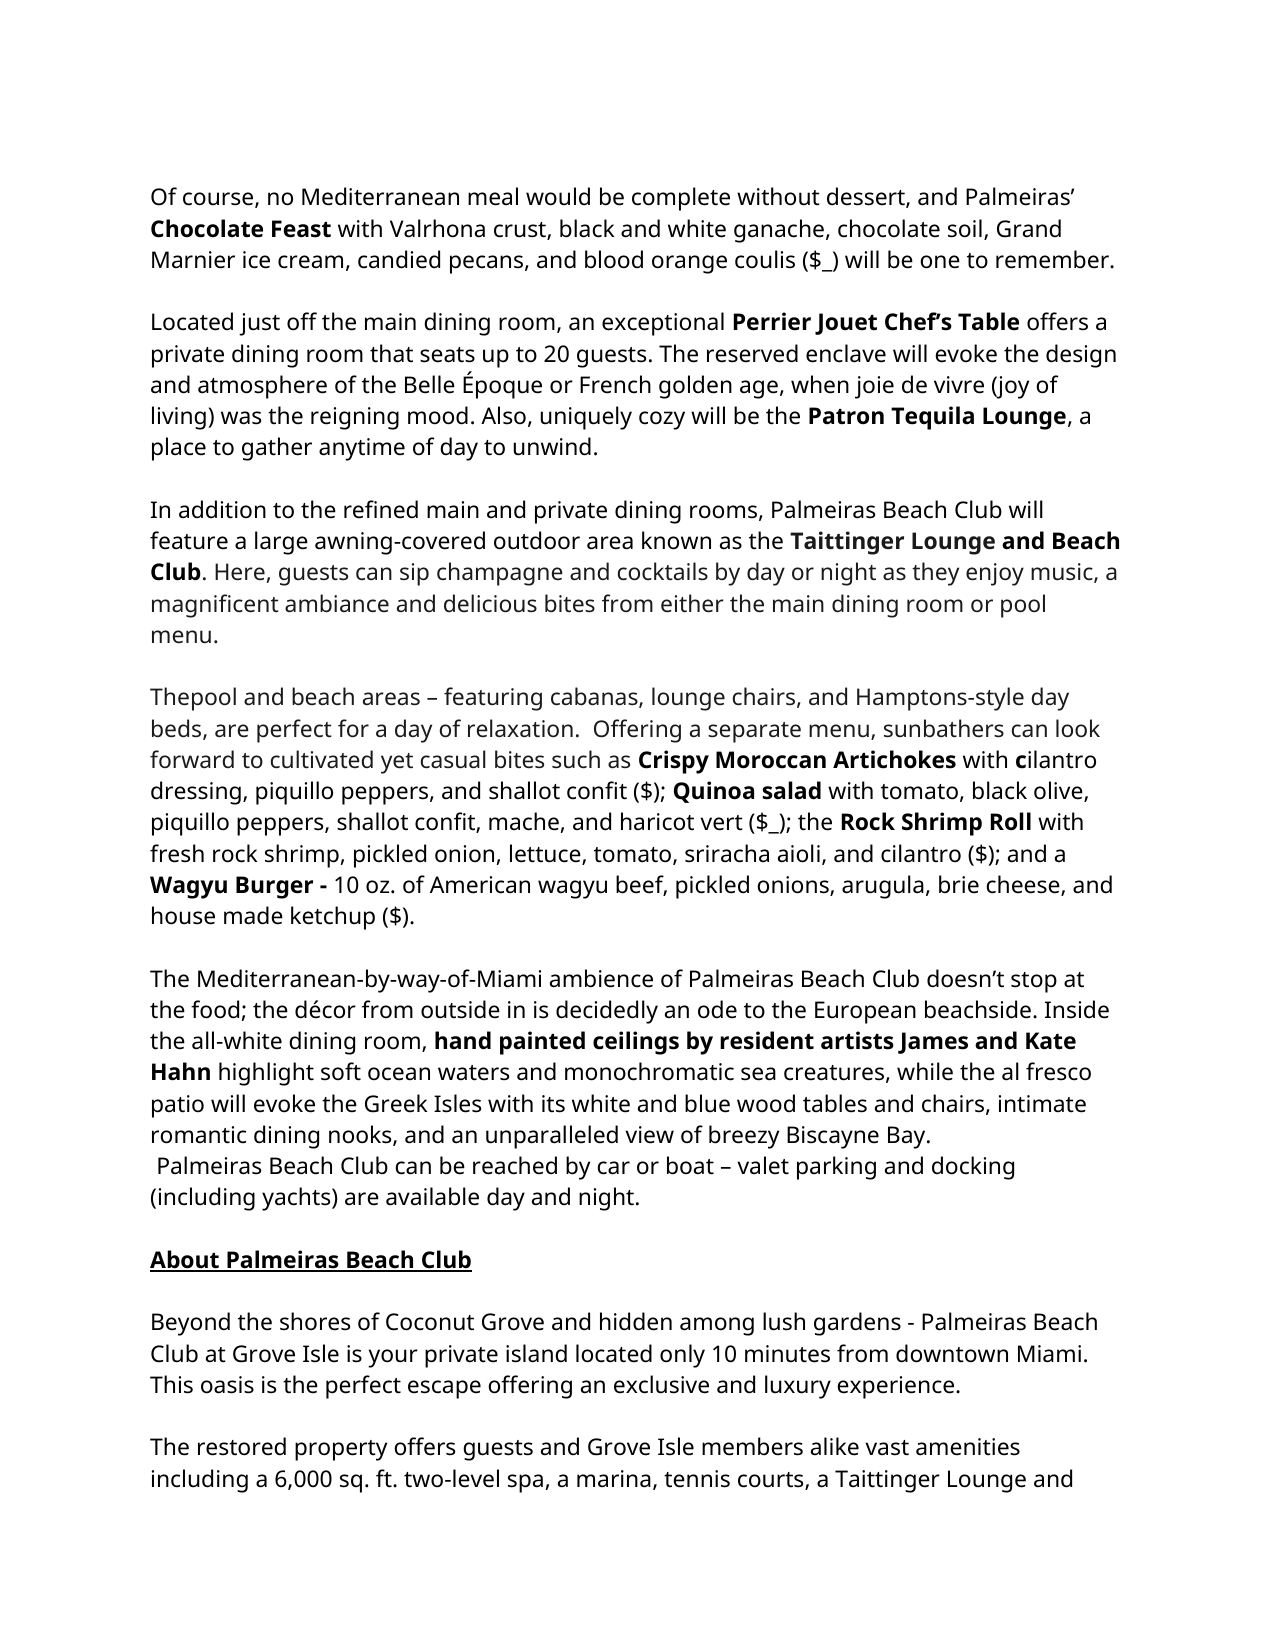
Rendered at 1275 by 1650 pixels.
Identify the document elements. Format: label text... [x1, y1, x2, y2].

text Of course, no Mediterranean meal would be complete without dessert, and Palmeiras’ Chocolate Feast with Valrhona crust, black and white ganache, chocolate soil, Grand Marnier ice cream, candied pecans, and blood orange coulis ($_) will be one to remember. [150, 181, 1125, 275]
text Thepool and beach areas – featuring cabanas, lounge chairs, and Hamptons-style day beds, are perfect for a day of relaxation. Offering a separate menu, sunbathers can look forward to cultivated yet casual bites such as Crispy Moroccan Artichokes with cilantro dressing, piquillo peppers, and shallot confit ($); Quinoa salad with tomato, black olive, piquillo peppers, shallot confit, mache, and haricot vert ($_); the Rock Shrimp Roll with fresh rock shrimp, pickled onion, lettuce, tomato, sriracha aioli, and cilantro ($); and a Wagyu Burger - 10 oz. of American wagyu beef, pickled onions, arugula, brie cheese, and house made ketchup ($). [150, 681, 1125, 931]
text The Mediterranean-by-way-of-Miami ambience of Palmeiras Beach Club doesn’t stop at the food; the décor from outside in is decidedly an ode to the European beachside. Inside the all-white dining room, hand painted ceilings by resident artists James and Kate Hahn highlight soft ocean waters and monochromatic sea creatures, while the al fresco patio will evoke the Greek Isles with its white and blue wood tables and chairs, intimate romantic dining nooks, and an unparalleled view of breezy Biscayne Bay. [150, 962, 1125, 1150]
text In addition to the refined main and private dining rooms, Palmeiras Beach Club will feature a large awning-covered outdoor area known as the Taittinger Lounge and Beach Club. Here, guests can sip champagne and cocktails by day or night as they enjoy music, a magnificent ambiance and delicious bites from either the main dining room or pool menu. [150, 494, 1125, 650]
text About Palmeiras Beach Club [150, 1244, 1125, 1275]
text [150, 1431, 1125, 1494]
text Located just off the main dining room, an exceptional Perrier Jouet Chef’s Table offers a private dining room that seats up to 20 guests. The reserved enclave will evoke the design and atmosphere of the Belle Époque or French golden age, when joie de vivre (joy of living) was the reigning mood. Also, uniquely cozy will be the Patron Tequila Lounge, a place to gather anytime of day to unwind. [150, 306, 1125, 462]
text Palmeiras Beach Club can be reached by car or boat – valet parking and docking (including yachts) are available day and night. [150, 1150, 1125, 1212]
text Beyond the shores of Coconut Grove and hidden among lush gardens - Palmeiras Beach Club at Grove Isle is your private island located only 10 minutes from downtown Miami. This oasis is the perfect escape offering an exclusive and luxury experience. [150, 1306, 1125, 1400]
